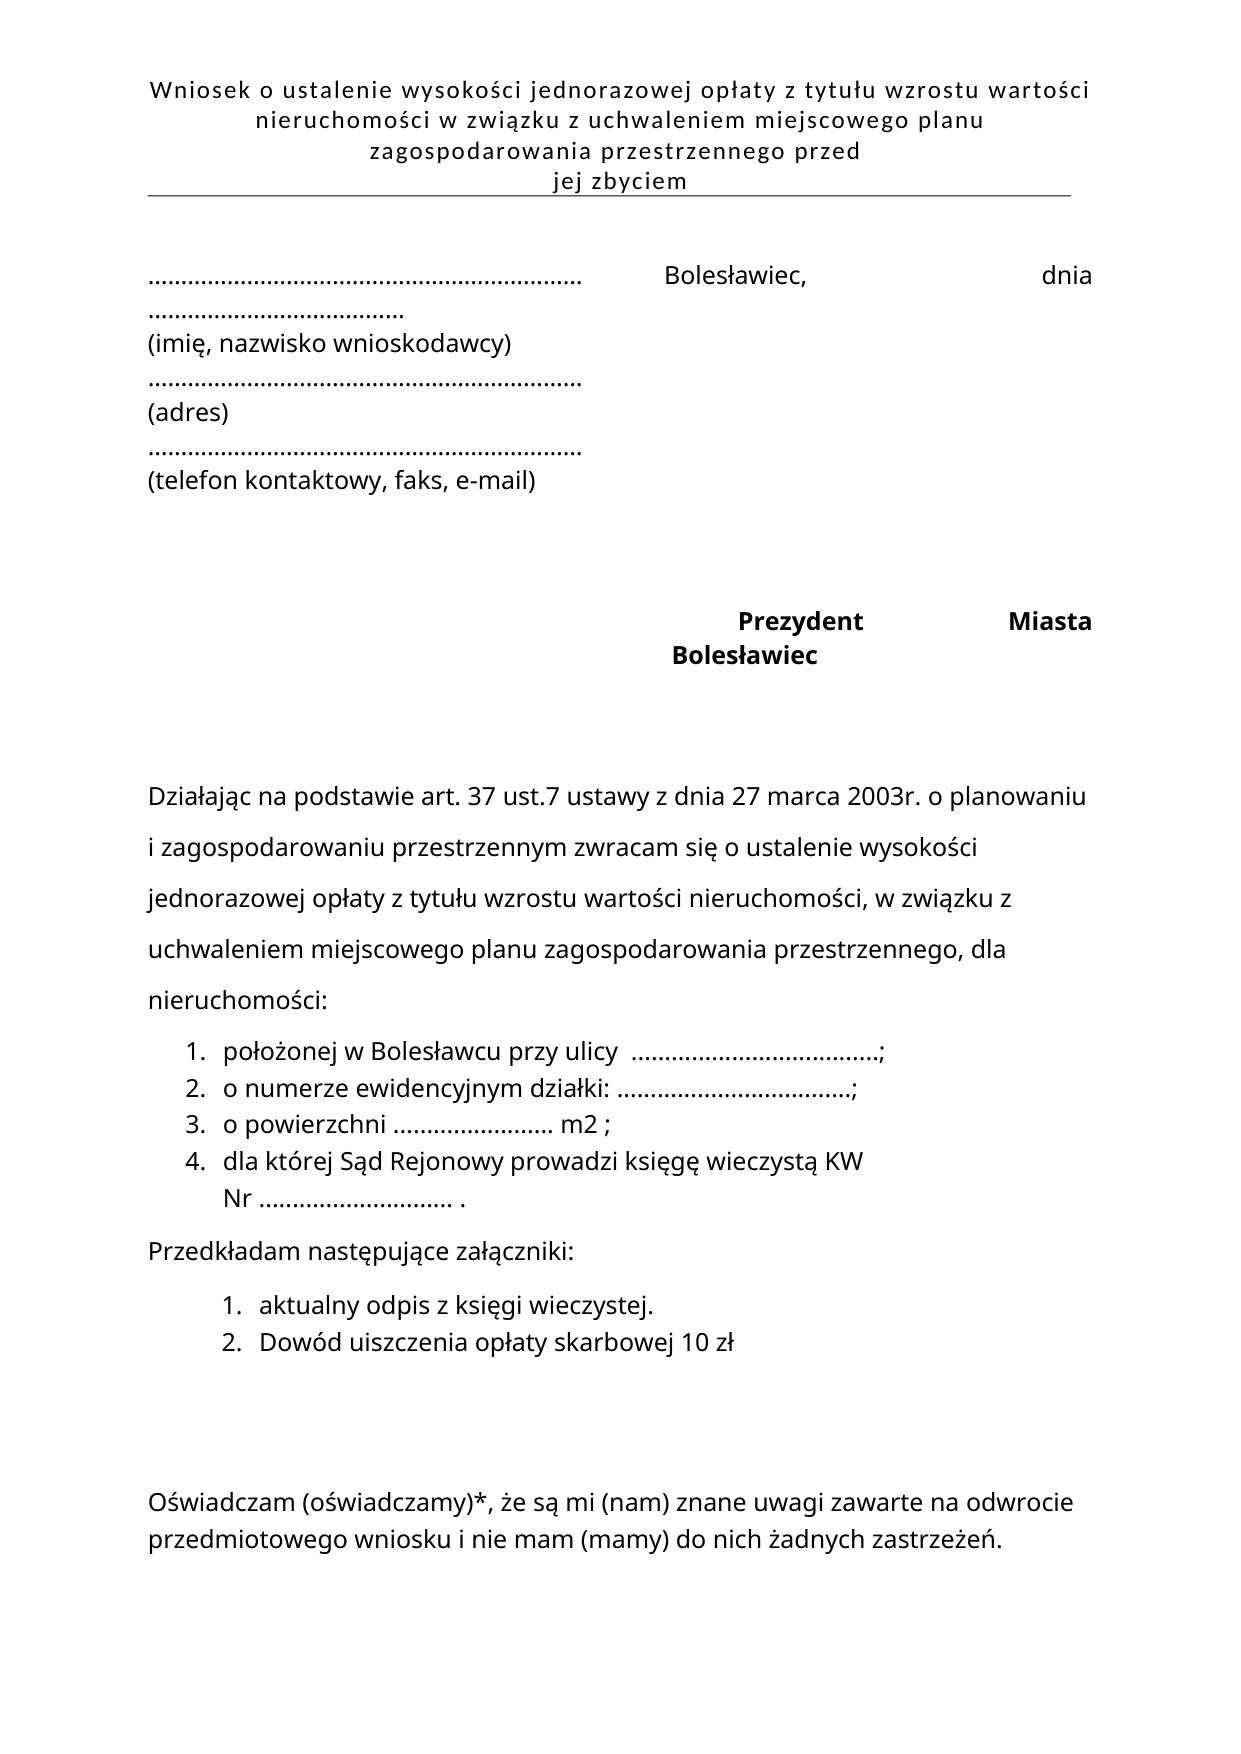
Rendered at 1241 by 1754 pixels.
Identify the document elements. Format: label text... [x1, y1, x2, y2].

text ………………………………………………………… [148, 360, 1093, 394]
text Prezydent Miasta Bolesławiec [671, 603, 1093, 671]
text (adres) [148, 394, 1093, 428]
text Działając na podstawie art. 37 ust.7 ustawy z dnia 27 marca 2003r. o planowaniu i zagospodarowaniu przestrzennym zwracam się o ustalenie wysokości jednorazowej opłaty z tytułu wzrostu wartości nieruchomości, w związku z uchwaleniem miejscowego planu zagospodarowania przestrzennego, dla nieruchomości: [148, 778, 1093, 1016]
list o numerze ewidencyjnym działki: ...................................; [185, 1070, 1093, 1104]
text Oświadczam (oświadczamy)*, że są mi (nam) znane uwagi zawarte na odwrocie przedmiotowego wniosku i nie mam (mamy) do nich żadnych zastrzeżeń. [148, 1484, 1093, 1555]
text Przedkładam następujące załączniki: [148, 1234, 1093, 1268]
text ………………………………………………………… Bolesławiec, dnia ………………………………… [148, 224, 1093, 326]
text (imię, nazwisko wnioskodawcy) [148, 326, 1093, 360]
list Dowód uiszczenia opłaty skarbowej 10 zł [221, 1324, 1093, 1358]
text ………………………………………………………… [148, 428, 1093, 462]
text (telefon kontaktowy, faks, e-mail) [148, 462, 1093, 496]
list aktualny odpis z księgi wieczystej. [221, 1287, 1093, 1321]
list o powierzchni ........................ m2 ; [185, 1107, 1093, 1141]
list położonej w Bolesławcu przy ulicy .....................................; [185, 1033, 1093, 1067]
list dla której Sąd Rejonowy prowadzi księgę wieczystą KW Nr ............................. . [185, 1144, 1093, 1214]
